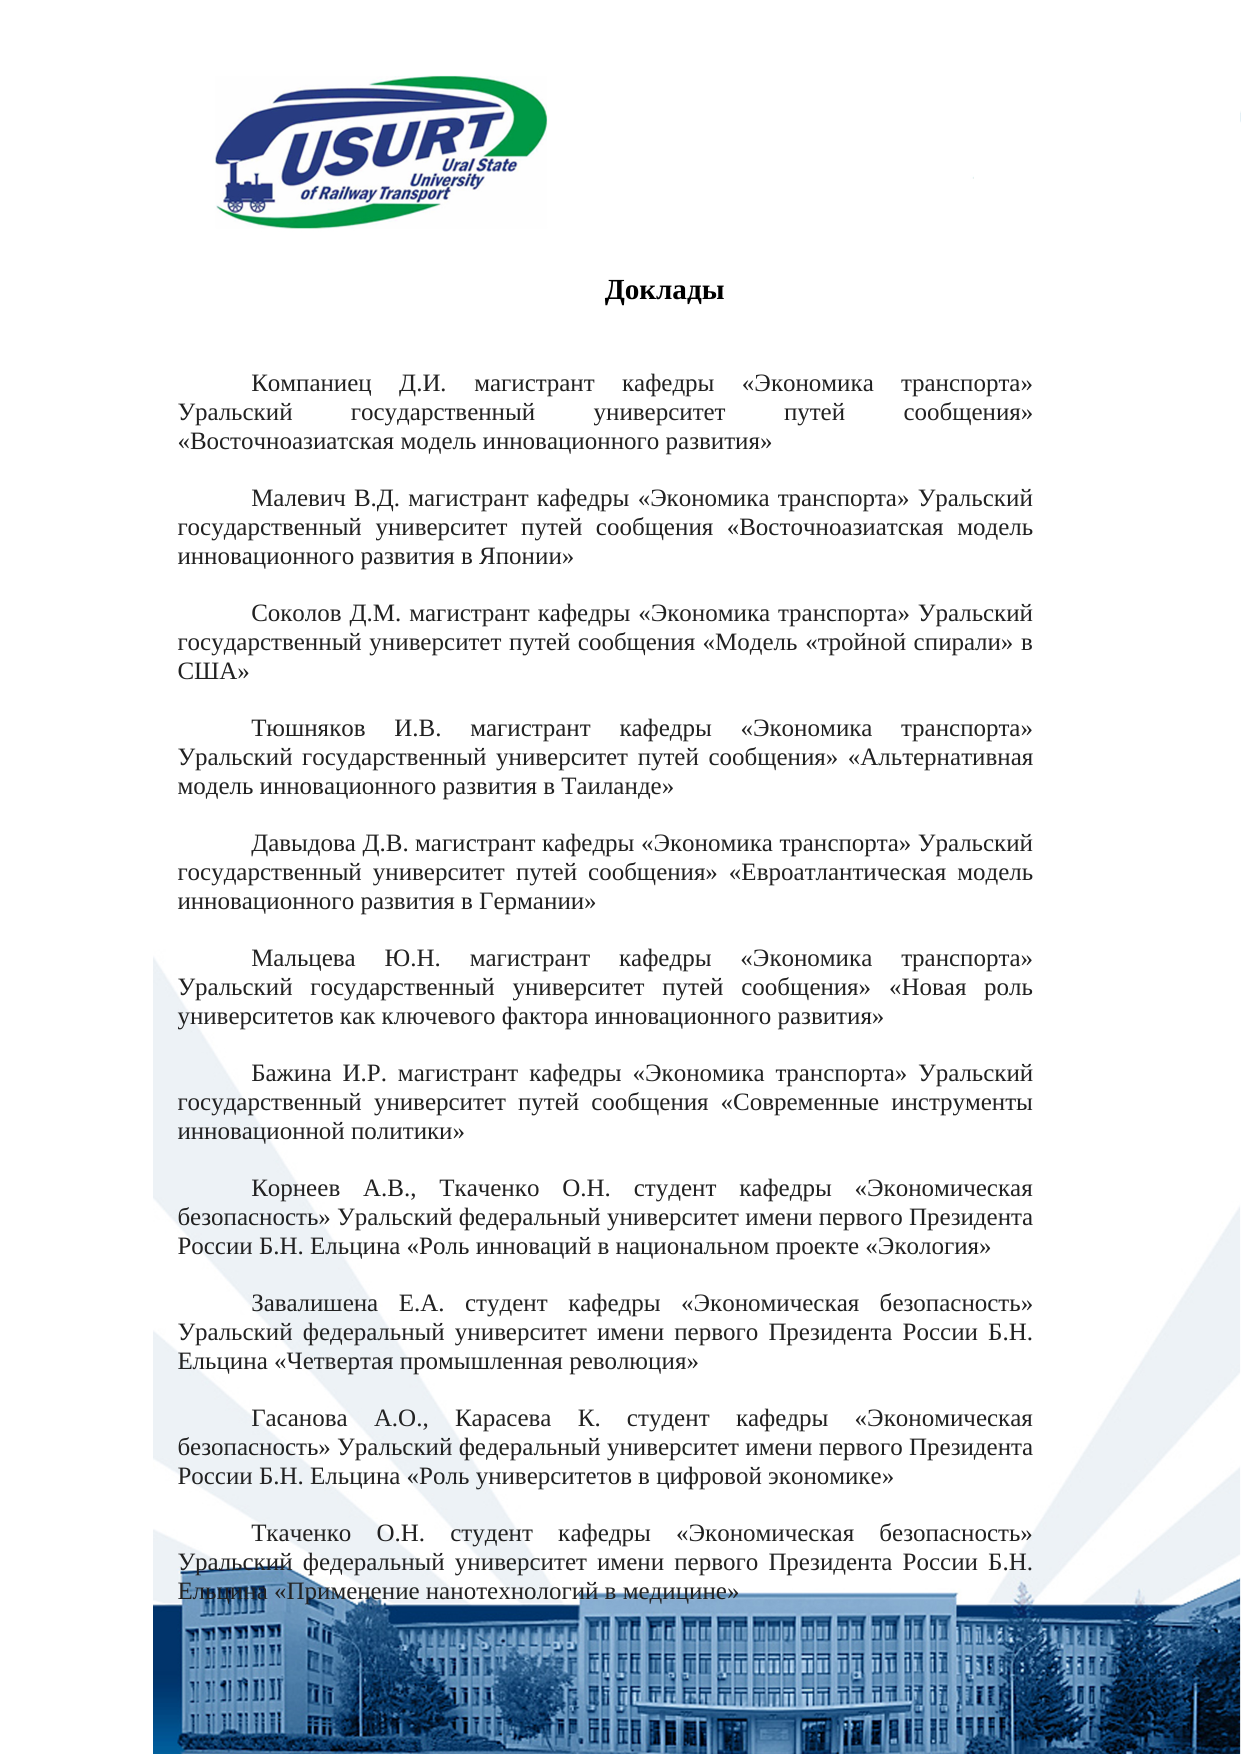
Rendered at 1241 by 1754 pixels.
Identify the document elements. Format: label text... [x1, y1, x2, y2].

text Доклады [177, 272, 1152, 306]
text Ткаченко О.Н. студент кафедры «Экономическая безопасность» Уральский федеральный университет имени первого Президента России Б.Н. Ельцина «Применение нанотехнологий в медицине» [177, 1518, 1034, 1604]
text Корнеев А.В., Ткаченко О.Н. студент кафедры «Экономическая безопасность» Уральский федеральный университет имени первого Президента России Б.Н. Ельцина «Роль инноваций в национальном проекте «Экология» [177, 1173, 1034, 1259]
text Соколов Д.М. магистрант кафедры «Экономика транспорта» Уральский государственный университет путей сообщения «Модель «тройной спирали» в США» [177, 598, 1034, 684]
text Тюшняков И.В. магистрант кафедры «Экономика транспорта» Уральский государственный университет путей сообщения» «Альтернативная модель инновационного развития в Таиланде» [177, 713, 1034, 799]
text Мальцева Ю.Н. магистрант кафедры «Экономика транспорта» Уральский государственный университет путей сообщения» «Новая роль университетов как ключевого фактора инновационного развития» [177, 943, 1034, 1029]
text Завалишена Е.А. студент кафедры «Экономическая безопасность» Уральский федеральный университет имени первого Президента России Б.Н. Ельцина «Четвертая промышленная революция» [177, 1288, 1034, 1374]
text Малевич В.Д. магистрант кафедры «Экономика транспорта» Уральский государственный университет путей сообщения «Восточноазиатская модель инновационного развития в Японии» [177, 483, 1034, 569]
text Гасанова А.О., Карасева К. студент кафедры «Экономическая безопасность» Уральский федеральный университет имени первого Президента России Б.Н. Ельцина «Роль университетов в цифровой экономике» [177, 1403, 1034, 1489]
text Бажина И.Р. магистрант кафедры «Экономика транспорта» Уральский государственный университет путей сообщения «Современные инструменты инновационной политики» [177, 1058, 1034, 1144]
text Давыдова Д.В. магистрант кафедры «Экономика транспорта» Уральский государственный университет путей сообщения» «Евроатлантическая модель инновационного развития в Германии» [177, 828, 1034, 914]
picture [153, 7, 1241, 1754]
text Компаниец Д.И. магистрант кафедры «Экономика транспорта» Уральский государственный университет путей сообщения» «Восточноазиатская модель инновационного развития» [177, 368, 1034, 454]
